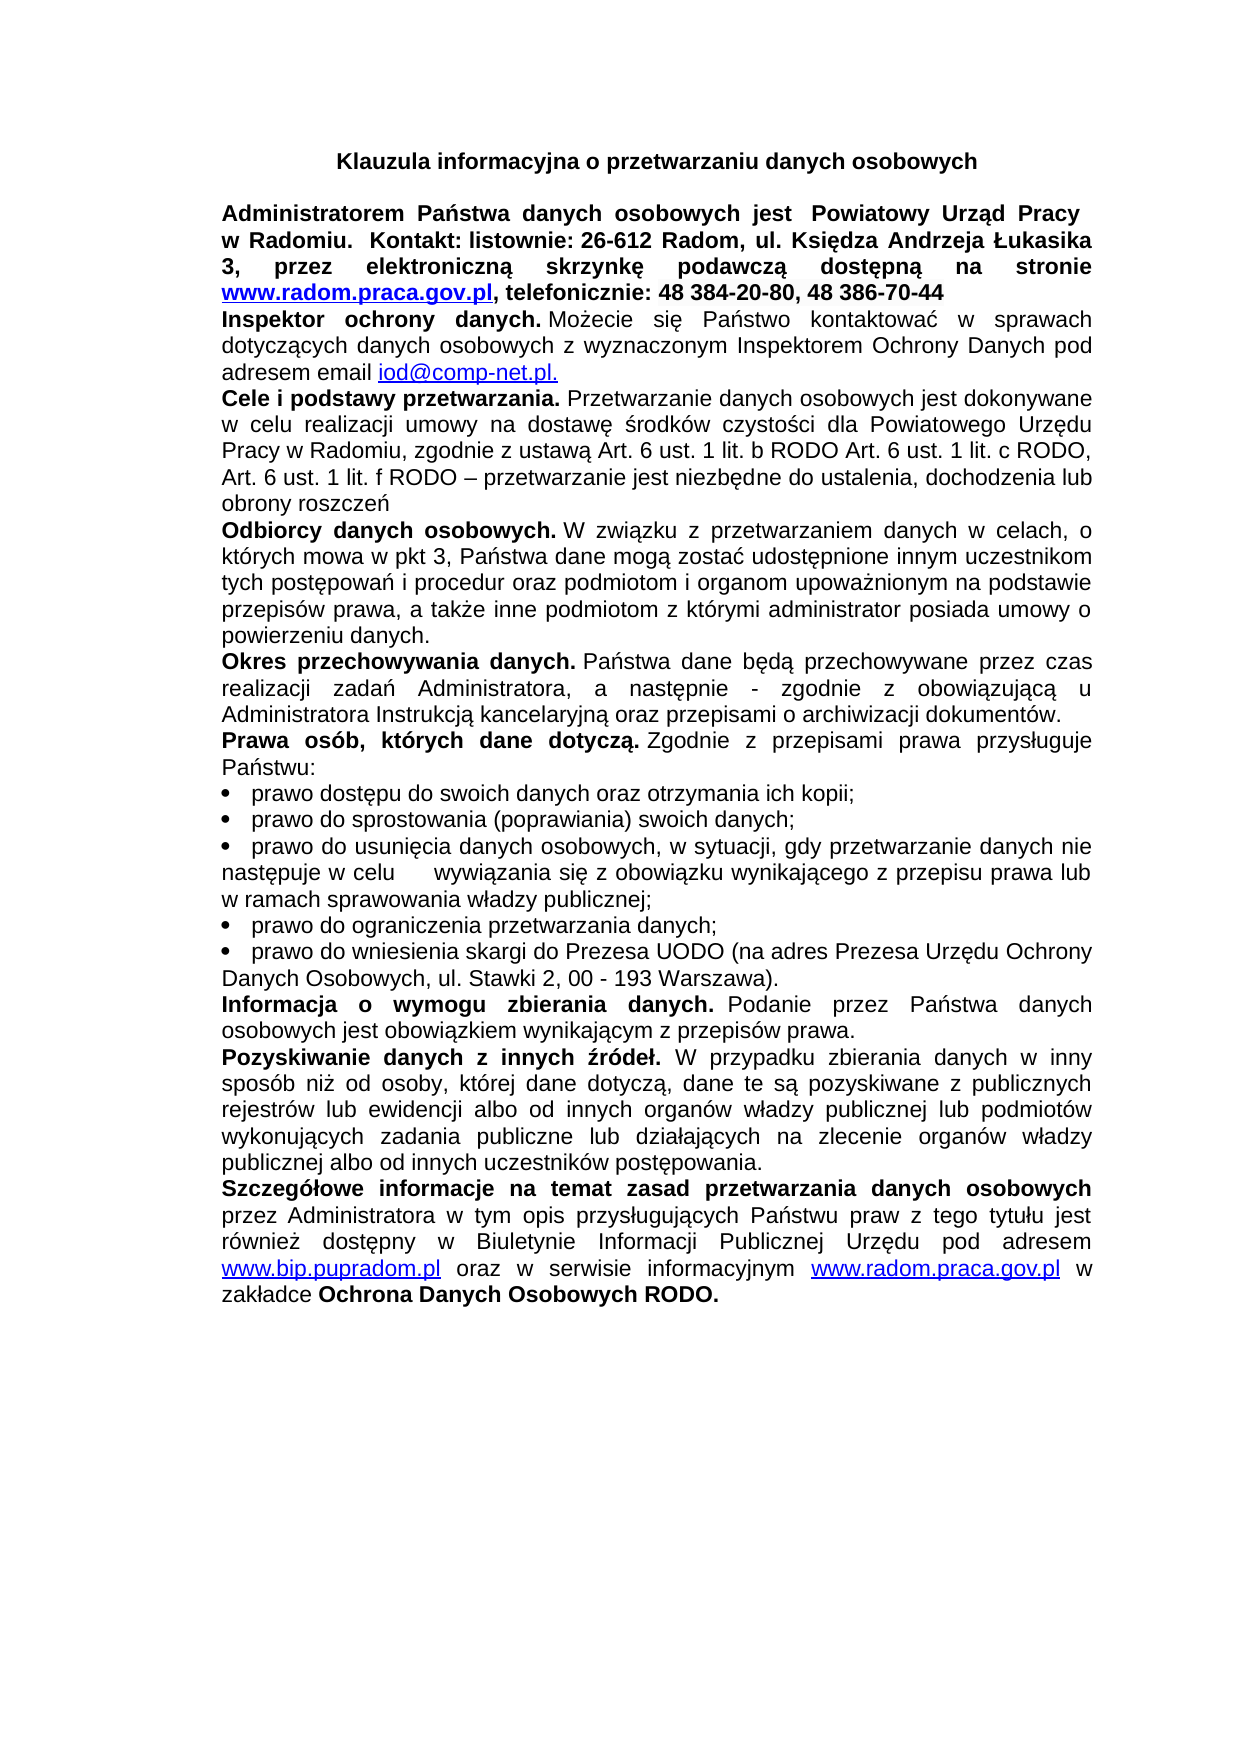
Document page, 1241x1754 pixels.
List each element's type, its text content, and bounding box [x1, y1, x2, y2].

list prawo do wniesienia skargi do Prezesa UODO (na adres Prezesa Urzędu Ochrony Danych Osobowych, ul. Stawki 2, 00 - 193 Warszawa). [221, 938, 1093, 991]
text Odbiorcy danych osobowych. W związku z przetwarzaniem danych w celach, o których mowa w pkt 3, Państwa dane mogą zostać udostępnione innym uczestnikom tych postępowań i procedur oraz podmiotom i organom upoważnionym na podstawie przepisów prawa, a także inne podmiotom z którymi administrator posiada umowy o powierzeniu danych. [221, 517, 1093, 648]
text Inspektor ochrony danych. Możecie się Państwo kontaktować w sprawach dotyczących danych osobowych z wyznaczonym Inspektorem Ochrony Danych pod adresem email iod@comp-net.pl. [221, 306, 1093, 385]
text Administratorem Państwa danych osobowych jest Powiatowy Urząd Pracy w Radomiu. Kontakt: listownie: 26-612 Radom, ul. Księdza Andrzeja Łukasika 3, przez elektroniczną skrzynkę podawczą dostępną na stronie www.radom.praca.gov.pl, telefonicznie: 48 384-20-80, 48 386-70-44 [221, 200, 1093, 306]
list prawo do ograniczenia przetwarzania danych; [221, 912, 1093, 938]
list prawo dostępu do swoich danych oraz otrzymania ich kopii; [221, 780, 1093, 806]
list prawo do sprostowania (poprawiania) swoich danych; [221, 806, 1093, 833]
text Szczegółowe informacje na temat zasad przetwarzania danych osobowych przez Administratora w tym opis przysługujących Państwu praw z tego tytułu jest również dostępny w Biuletynie Informacji Publicznej Urzędu pod adresem www.bip.pupradom.pl oraz w serwisie informacyjnym www.radom.praca.gov.pl w zakładce Ochrona Danych Osobowych RODO. [221, 1175, 1093, 1307]
text Informacja o wymogu zbierania danych. Podanie przez Państwa danych osobowych jest obowiązkiem wynikającym z przepisów prawa. [221, 991, 1093, 1044]
text Klauzula informacyjna o przetwarzaniu danych osobowych [221, 148, 1093, 174]
text Prawa osób, których dane dotyczą. Zgodnie z przepisami prawa przysługuje Państwu: [221, 727, 1093, 780]
text Okres przechowywania danych. Państwa dane będą przechowywane przez czas realizacji zadań Administratora, a następnie - zgodnie z obowiązującą u Administratora Instrukcją kancelaryjną oraz przepisami o archiwizacji dokumentów. [221, 648, 1093, 727]
text Cele i podstawy przetwarzania. Przetwarzanie danych osobowych jest dokonywane w celu realizacji umowy na dostawę środków czystości dla Powiatowego Urzędu Pracy w Radomiu, zgodnie z ustawą Art. 6 ust. 1 lit. b RODO Art. 6 ust. 1 lit. c RODO, Art. 6 ust. 1 lit. f RODO – przetwarzanie jest niezbędne do ustalenia, dochodzenia lub obrony roszczeń [221, 385, 1093, 517]
list prawo do usunięcia danych osobowych, w sytuacji, gdy przetwarzanie danych nie następuje w celu wywiązania się z obowiązku wynikającego z przepisu prawa lub w ramach sprawowania władzy publicznej; [221, 833, 1093, 912]
text Pozyskiwanie danych z innych źródeł. W przypadku zbierania danych w inny sposób niż od osoby, której dane dotyczą, dane te są pozyskiwane z publicznych rejestrów lub ewidencji albo od innych organów władzy publicznej lub podmiotów wykonujących zadania publiczne lub działających na zlecenie organów władzy publicznej albo od innych uczestników postępowania. [221, 1044, 1093, 1175]
